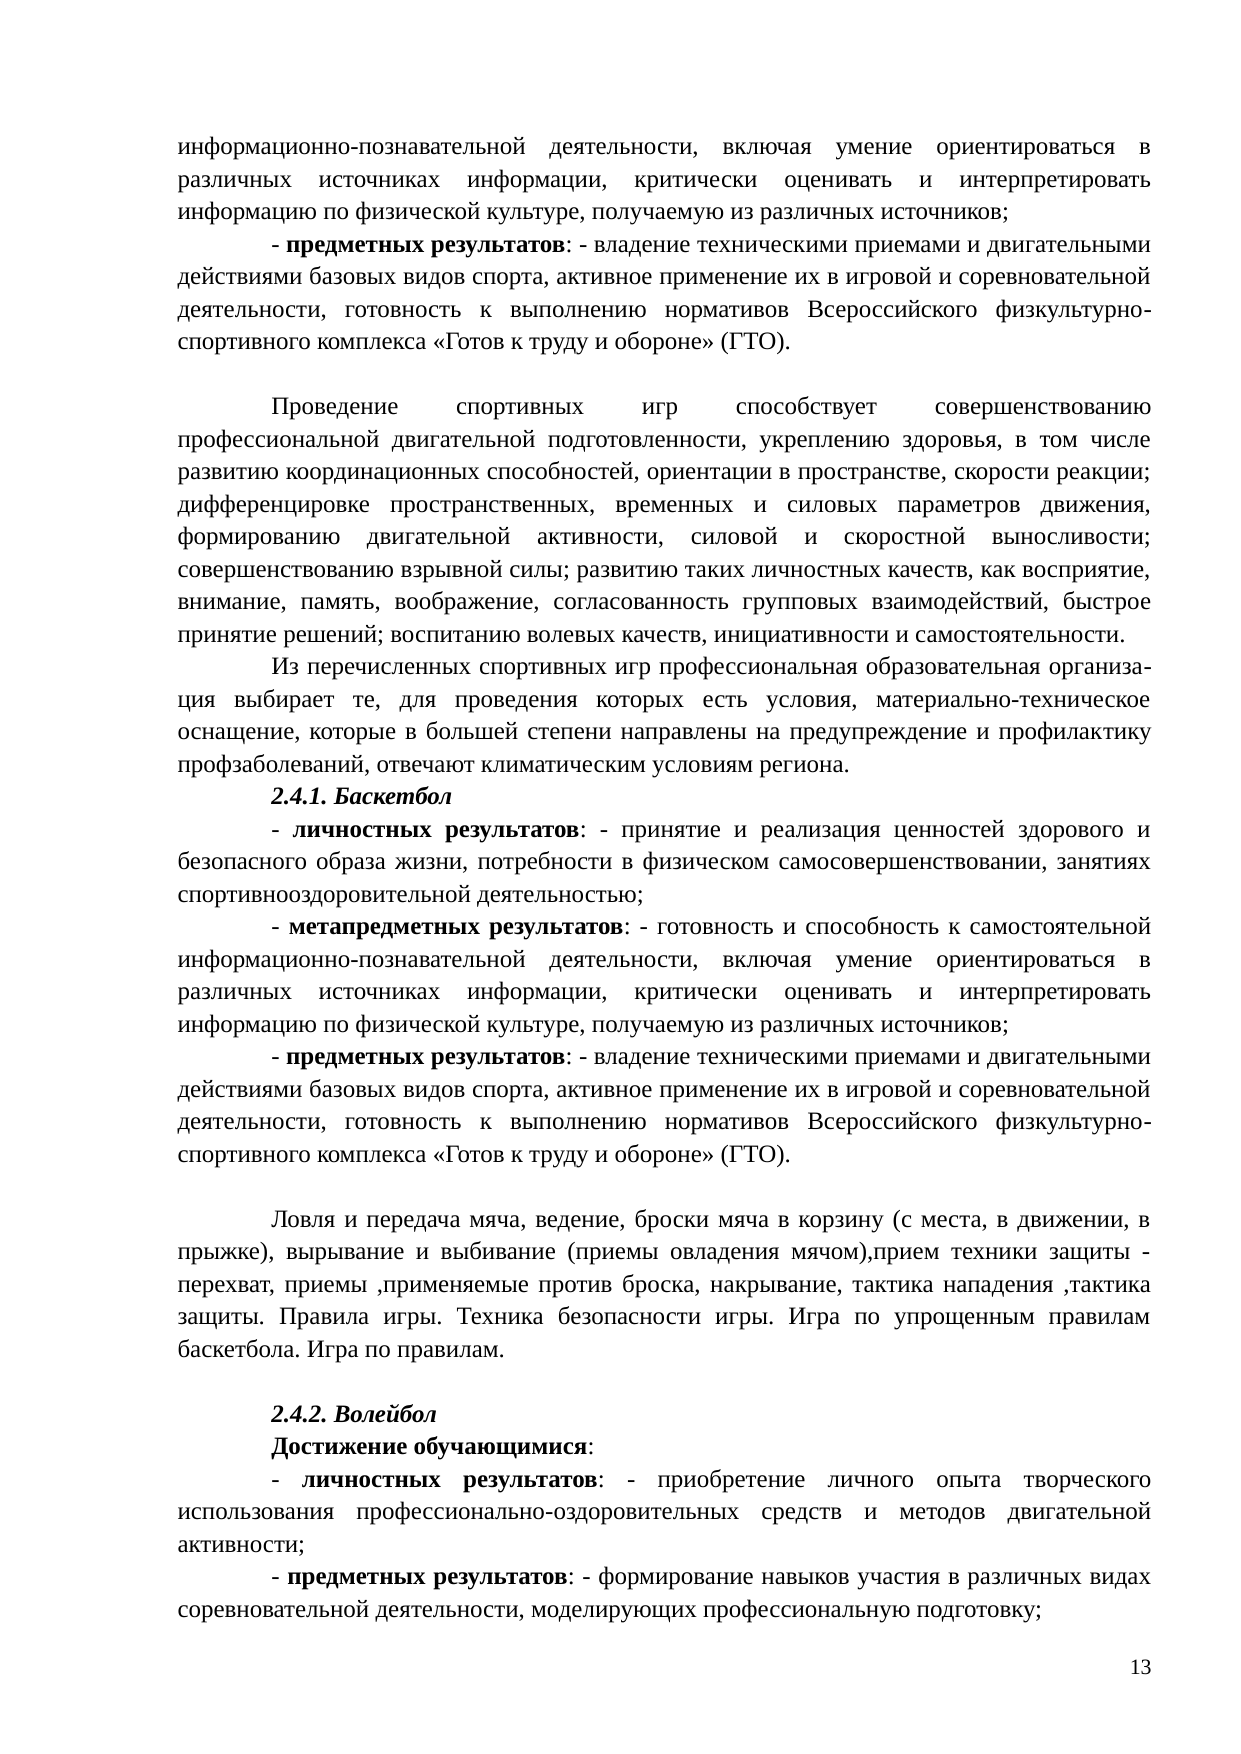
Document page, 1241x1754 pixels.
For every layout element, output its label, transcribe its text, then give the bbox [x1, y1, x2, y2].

text - предметных результатов: - владение техническими приемами и двигательными действиями базовых видов спорта, активное применение их в игровой и соревновательной деятельности, готовность к выполнению нормативов Всероссийского физкультурноспортивного комплекса «Готов к труду и обороне» (ГТО). [177, 1039, 1152, 1169]
text 2.4.1. Баскетбол [177, 779, 1152, 812]
text - личностных результатов: - принятие и реализация ценностей здорового и безопасного образа жизни, потребности в физическом самосовершенствовании, занятиях спортивнооздоровительной деятельностью; [177, 812, 1152, 909]
text - предметных результатов: - формирование навыков участия в различных видах соревновательной деятельности, моделирующих профессиональную подготовку; [177, 1559, 1152, 1624]
text Достижение обучающимися: [177, 1429, 1152, 1462]
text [177, 129, 1152, 227]
text Проведение спортивных игр способствует совершенствованию профессиональной двигательной подготовленности, укреплению здоровья, в том числе развитию координационных способностей, ориентации в пространстве, скорости реакции; дифференцировке пространственных, временных и силовых параметров движения, формированию двигательной активности, силовой и скоростной выносливости; совершенствованию взрывной силы; развитию таких личностных качеств, как восприятие, внимание, память, воображение, согласованность групповых взаимодействий, быстрое принятие решений; воспитанию волевых качеств, инициативности и самостоятельности. [177, 389, 1152, 649]
text Из перечисленных спортивных игр профессиональная образовательная организация выбирает те, для проведения которых есть условия, материально-техническое оснащение, которые в большей степени направлены на предупреждение и профилактику профзаболеваний, отвечают климатическим условиям региона. [177, 649, 1152, 779]
text 2.4.2. Волейбол [177, 1397, 1152, 1429]
text Ловля и передача мяча, ведение, броски мяча в корзину (с места, в движении, в прыжке), вырывание и выбивание (приемы овладения мячом),прием техники защиты - перехват, приемы ,применяемые против броска, накрывание, тактика нападения ,тактика защиты. Правила игры. Техника безопасности игры. Игра по упрощенным правилам баскетбола. Игра по правилам. [177, 1330, 1152, 1364]
text - личностных результатов: - приобретение личного опыта творческого использования профессионально-оздоровительных средств и методов двигательной активности; [177, 1462, 1152, 1559]
text - предметных результатов: - владение техническими приемами и двигательными действиями базовых видов спорта, активное применение их в игровой и соревновательной деятельности, готовность к выполнению нормативов Всероссийского физкультурноспортивного комплекса «Готов к труду и обороне» (ГТО). [177, 227, 1152, 357]
text Ловля и передача мяча, ведение, броски мяча в корзину (с места, в движении, в прыжке), вырывание и выбивание (приемы овладения мячом),прием техники защиты - перехват, приемы ,применяемые против броска, накрывание, тактика нападения ,тактика защиты. Правила игры. Техника безопасности игры. Игра по упрощенным правилам баскетбола. Игра по правилам. [177, 1202, 1152, 1236]
